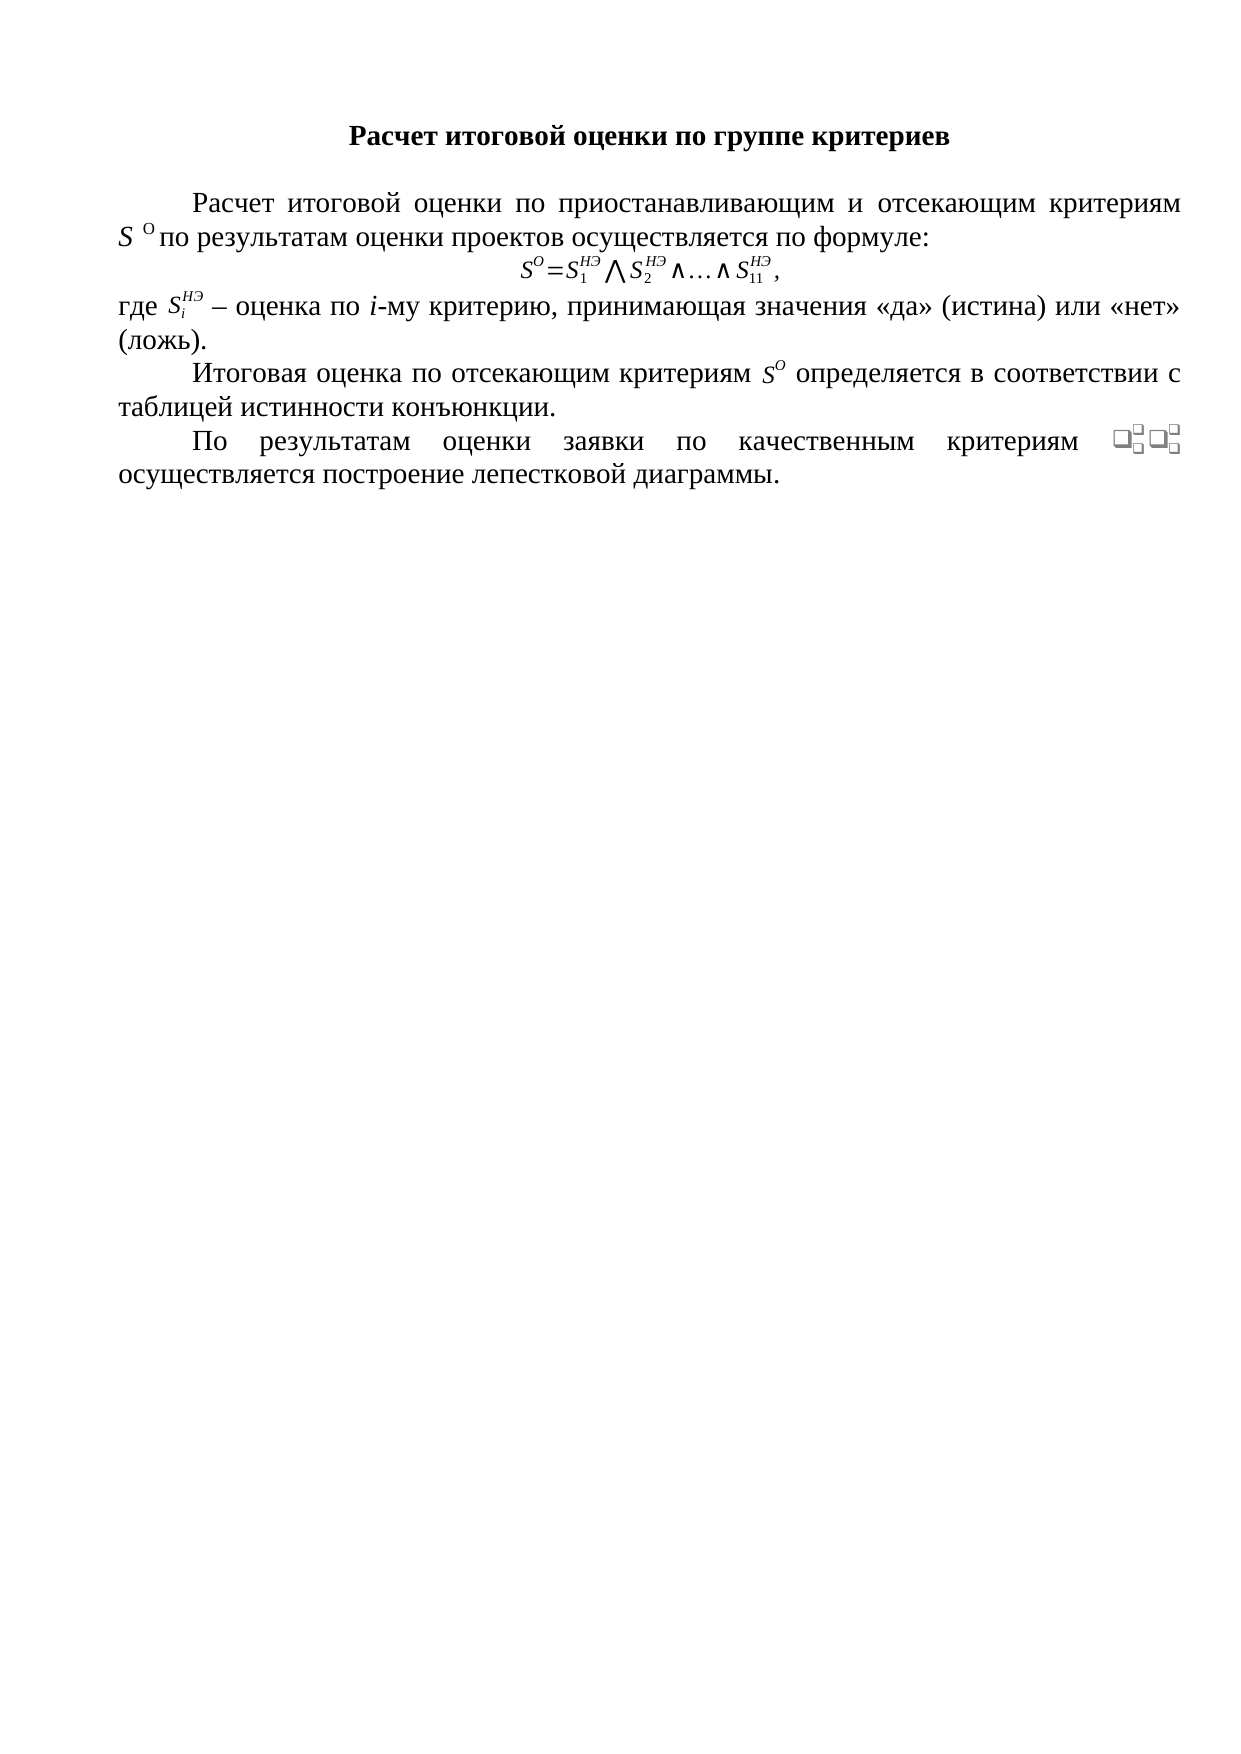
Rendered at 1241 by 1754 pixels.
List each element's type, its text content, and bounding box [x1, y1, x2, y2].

text Расчет итоговой оценки по приостанавливающим и отсекающим критериям S О по результатам оценки проектов осуществляется по формуле: [118, 185, 1181, 252]
text Расчет итоговой оценки по группе критериев [118, 118, 1181, 152]
text По результатам оценки заявки по качественным критериям осуществляется построение лепестковой диаграммы. [118, 423, 1181, 490]
text Итоговая оценка по отсекающим критериям определяется в соответствии с таблицей истинности конъюнкции. [118, 356, 1181, 423]
text где – оценка по i-му критерию, принимающая значения «да» (истина) или «нет» (ложь). [118, 287, 1181, 356]
